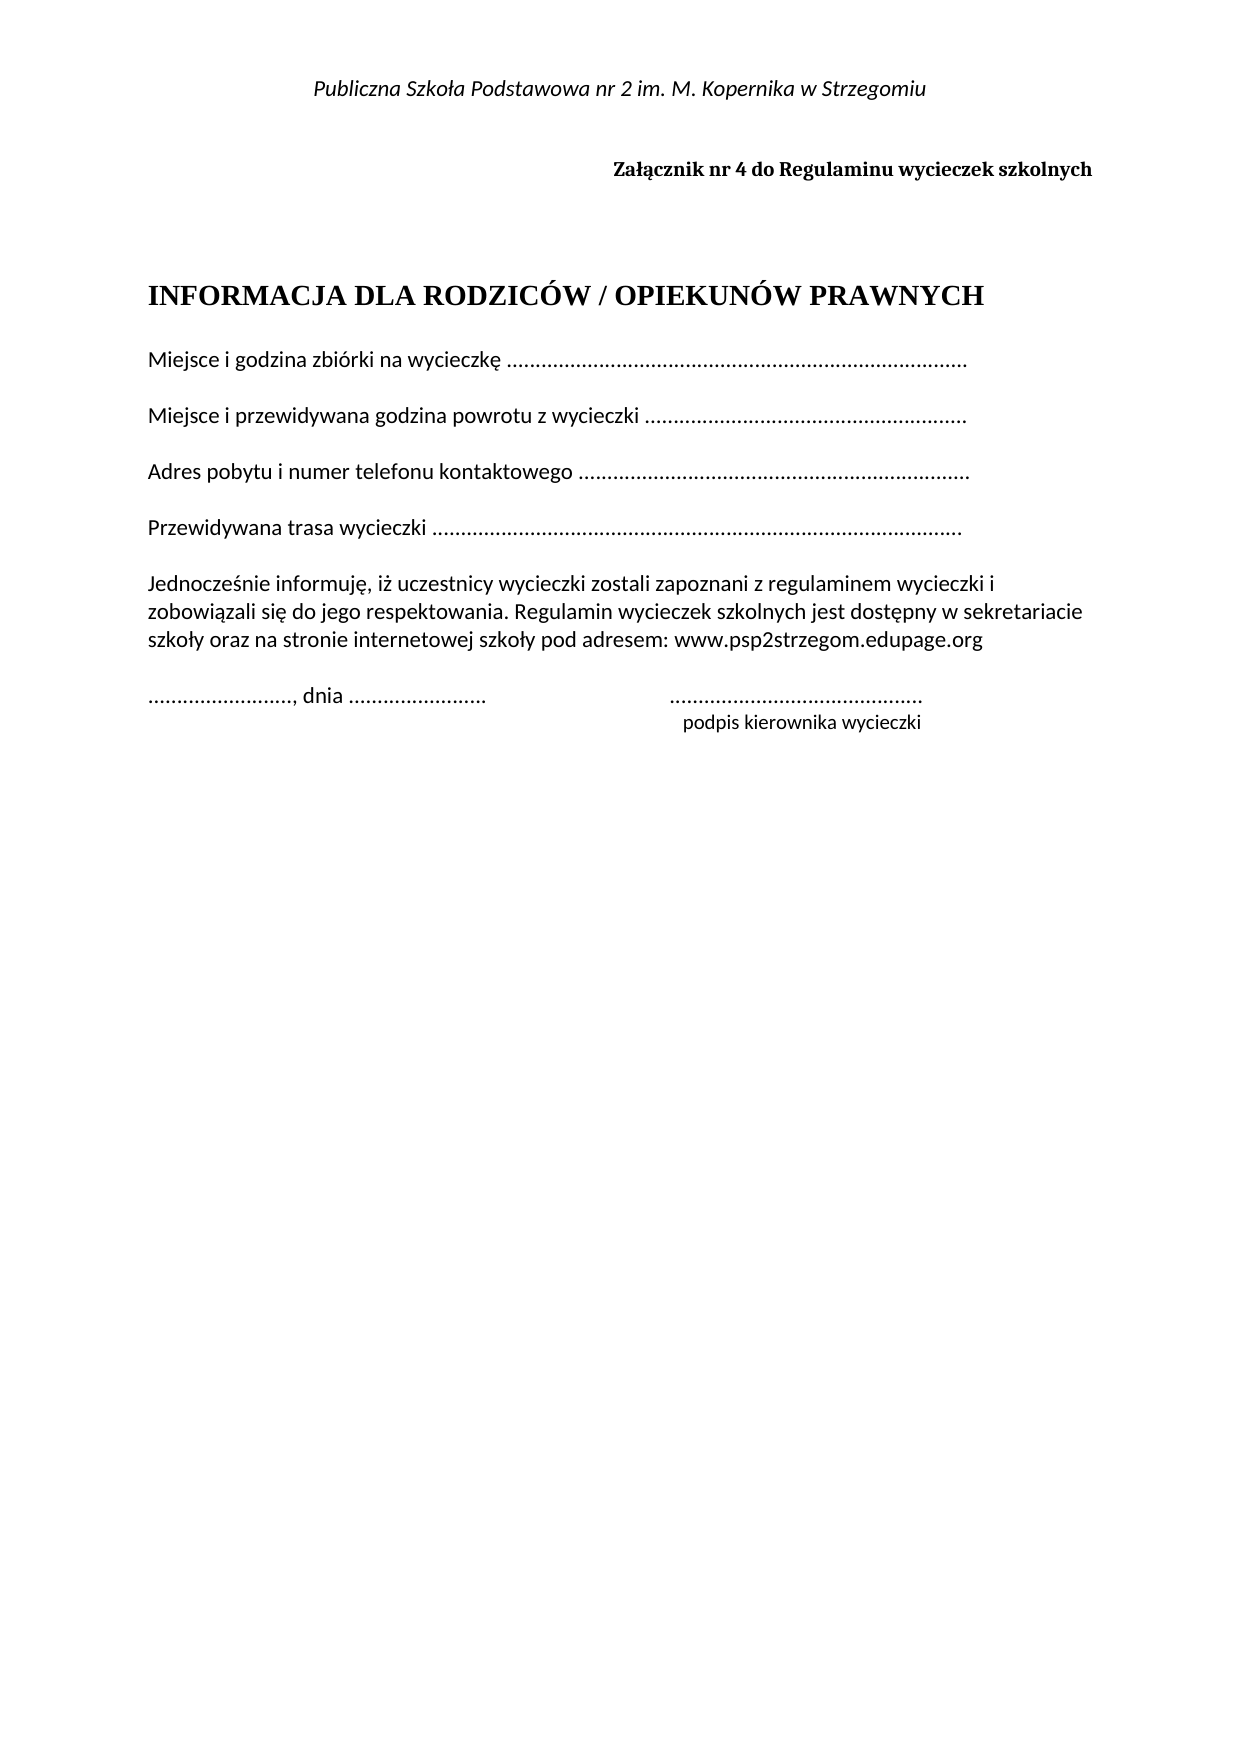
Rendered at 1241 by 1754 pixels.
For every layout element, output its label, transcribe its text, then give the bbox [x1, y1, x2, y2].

text ........................., dnia ........................ ............................................ [148, 681, 1093, 709]
text Jednocześnie informuję, iż uczestnicy wycieczki zostali zapoznani z regulaminem wycieczki i zobowiązali się do jego respektowania. Regulamin wycieczek szkolnych jest dostępny w sekretariacie szkoły oraz na stronie internetowej szkoły pod adresem: www.psp2strzegom.edupage.org [148, 569, 1093, 653]
text Adres pobytu i numer telefonu kontaktowego .................................................................... [148, 457, 1093, 485]
text Załącznik nr 4 do Regulaminu wycieczek szkolnych [148, 158, 1093, 182]
text INFORMACJA DLA RODZICÓW / OPIEKUNÓW PRAWNYCH [148, 278, 1093, 312]
text Miejsce i przewidywana godzina powrotu z wycieczki ........................................................ [148, 401, 1093, 429]
text Miejsce i godzina zbiórki na wycieczkę ................................................................................ [148, 345, 1093, 373]
text podpis kierownika wycieczki [664, 709, 1093, 735]
text Przewidywana trasa wycieczki ............................................................................................ [148, 513, 1093, 541]
